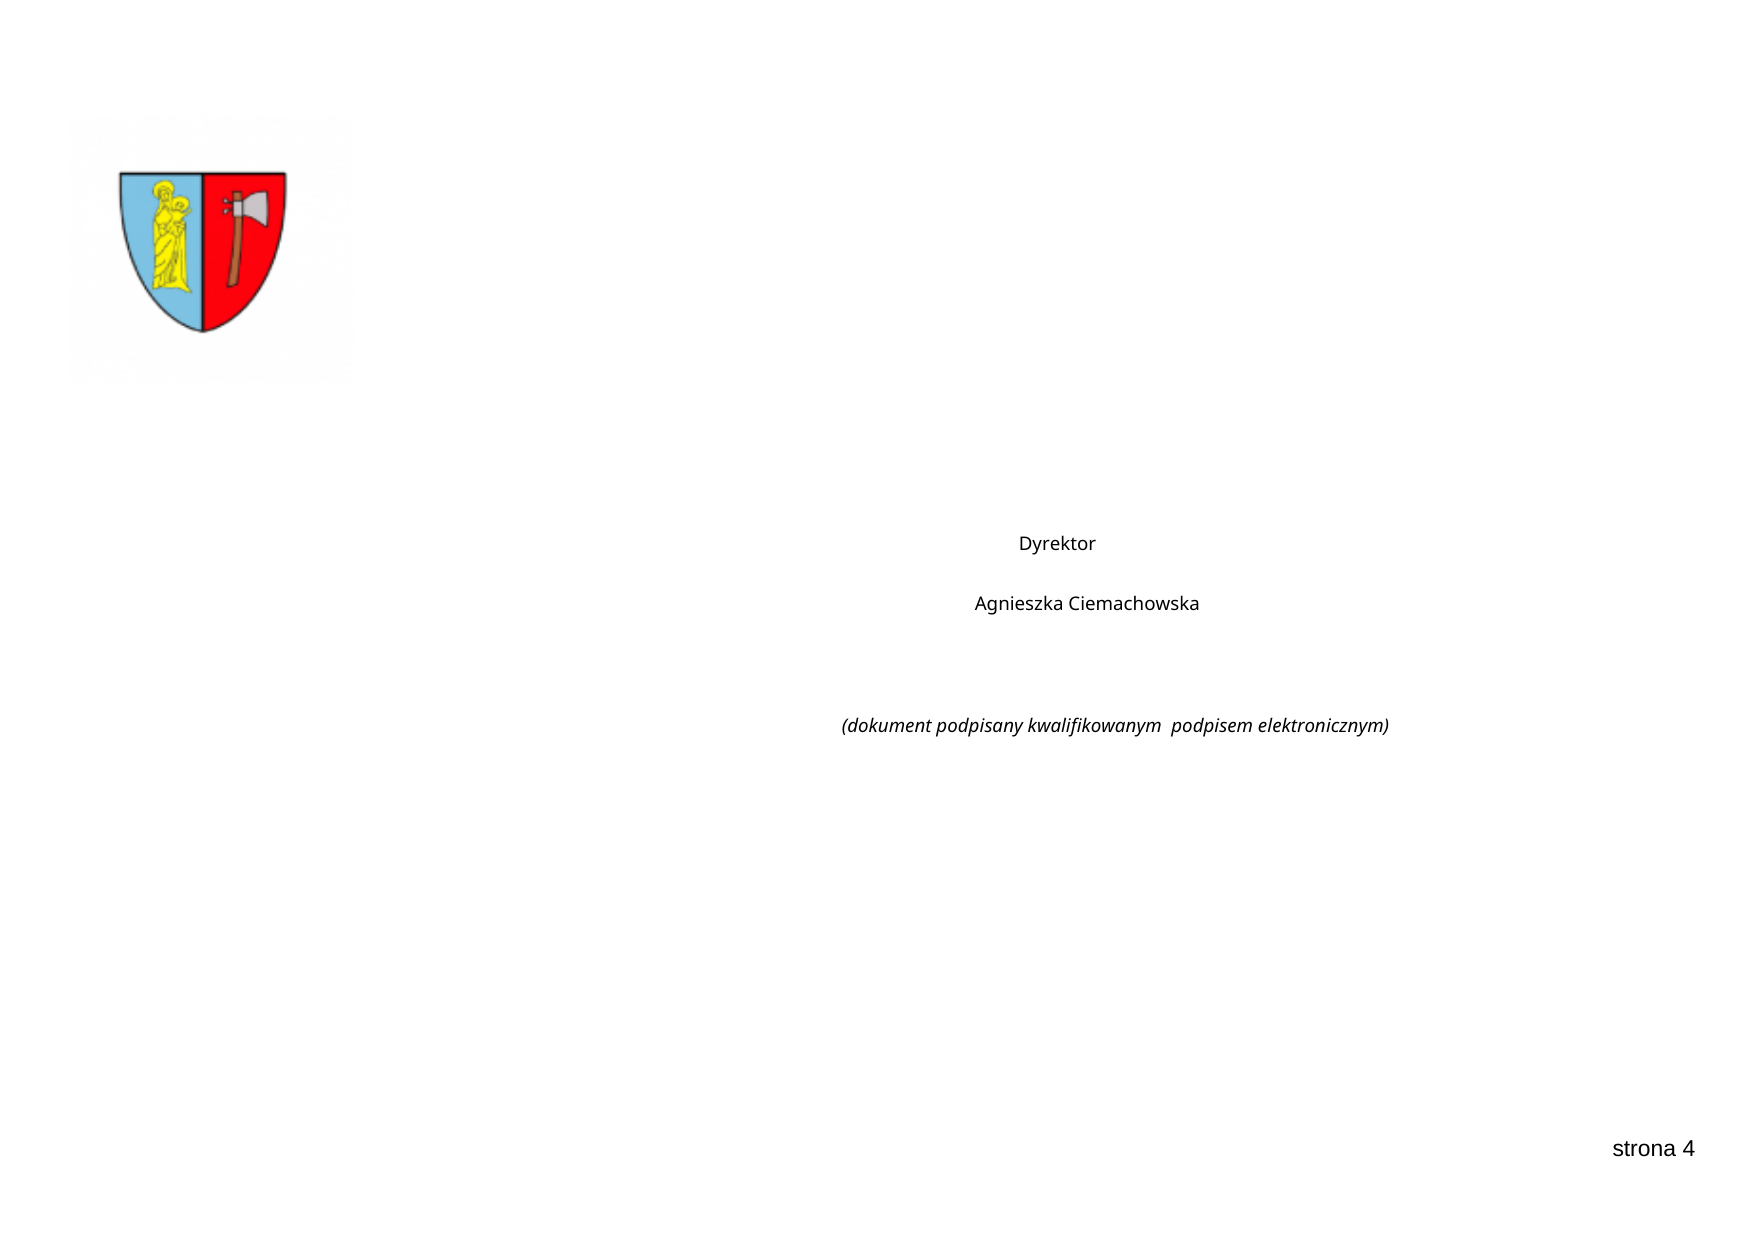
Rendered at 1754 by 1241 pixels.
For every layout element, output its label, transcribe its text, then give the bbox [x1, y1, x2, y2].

text (dokument podpisany kwalifikowanym podpisem elektronicznym) [503, 712, 1695, 738]
text Dyrektor [694, 530, 1695, 555]
text Agnieszka Ciemachowska [605, 590, 1695, 616]
picture [69, 115, 354, 386]
